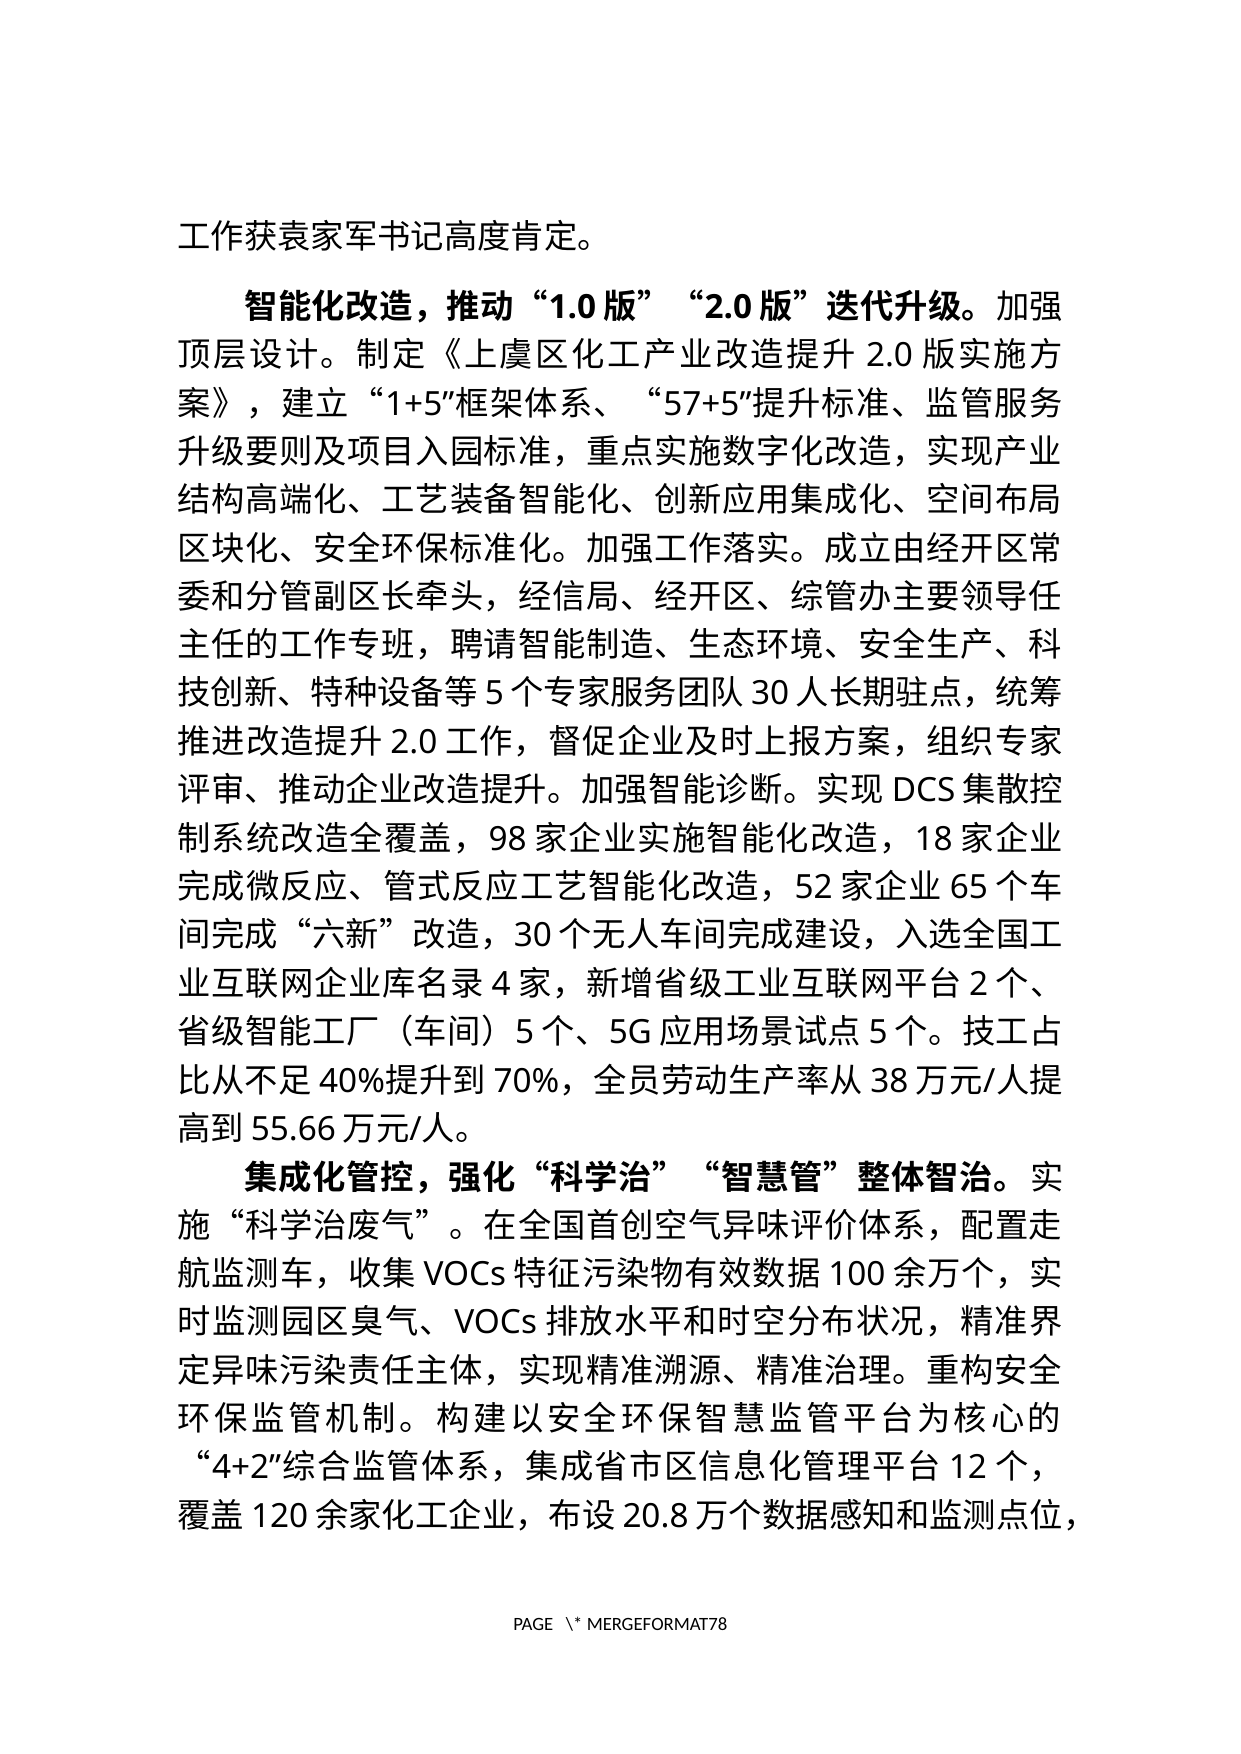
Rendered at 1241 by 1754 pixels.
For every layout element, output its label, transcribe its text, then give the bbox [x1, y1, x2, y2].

text 智能化改造，推动“1.0版”“2.0版”迭代升级。加强顶层设计。制定《上虞区化工产业改造提升2.0版实施方案》，建立“1+5”框架体系、“57+5”提升标准、监管服务升级要则及项目入园标准，重点实施数字化改造，实现产业结构高端化、工艺装备智能化、创新应用集成化、空间布局区块化、安全环保标准化。加强工作落实。成立由经开区常委和分管副区长牵头，经信局、经开区、综管办主要领导任主任的工作专班，聘请智能制造、生态环境、安全生产、科技创新、特种设备等5个专家服务团队30人长期驻点，统筹推进改造提升2.0工作，督促企业及时上报方案，组织专家评审、推动企业改造提升。加强智能诊断。实现DCS集散控制系统改造全覆盖，98家企业实施智能化改造，18家企业完成微反应、管式反应工艺智能化改造，52家企业65个车间完成“六新”改造，30个无人车间完成建设，入选全国工业互联网企业库名录4家，新增省级工业互联网平台2个、省级智能工厂（车间）5个、5G应用场景试点5个。技工占比从不足40%提升到70%，全员劳动生产率从38万元/人提高到55.66万元/人。 [177, 279, 1063, 1150]
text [177, 189, 1063, 279]
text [177, 1150, 1063, 1537]
